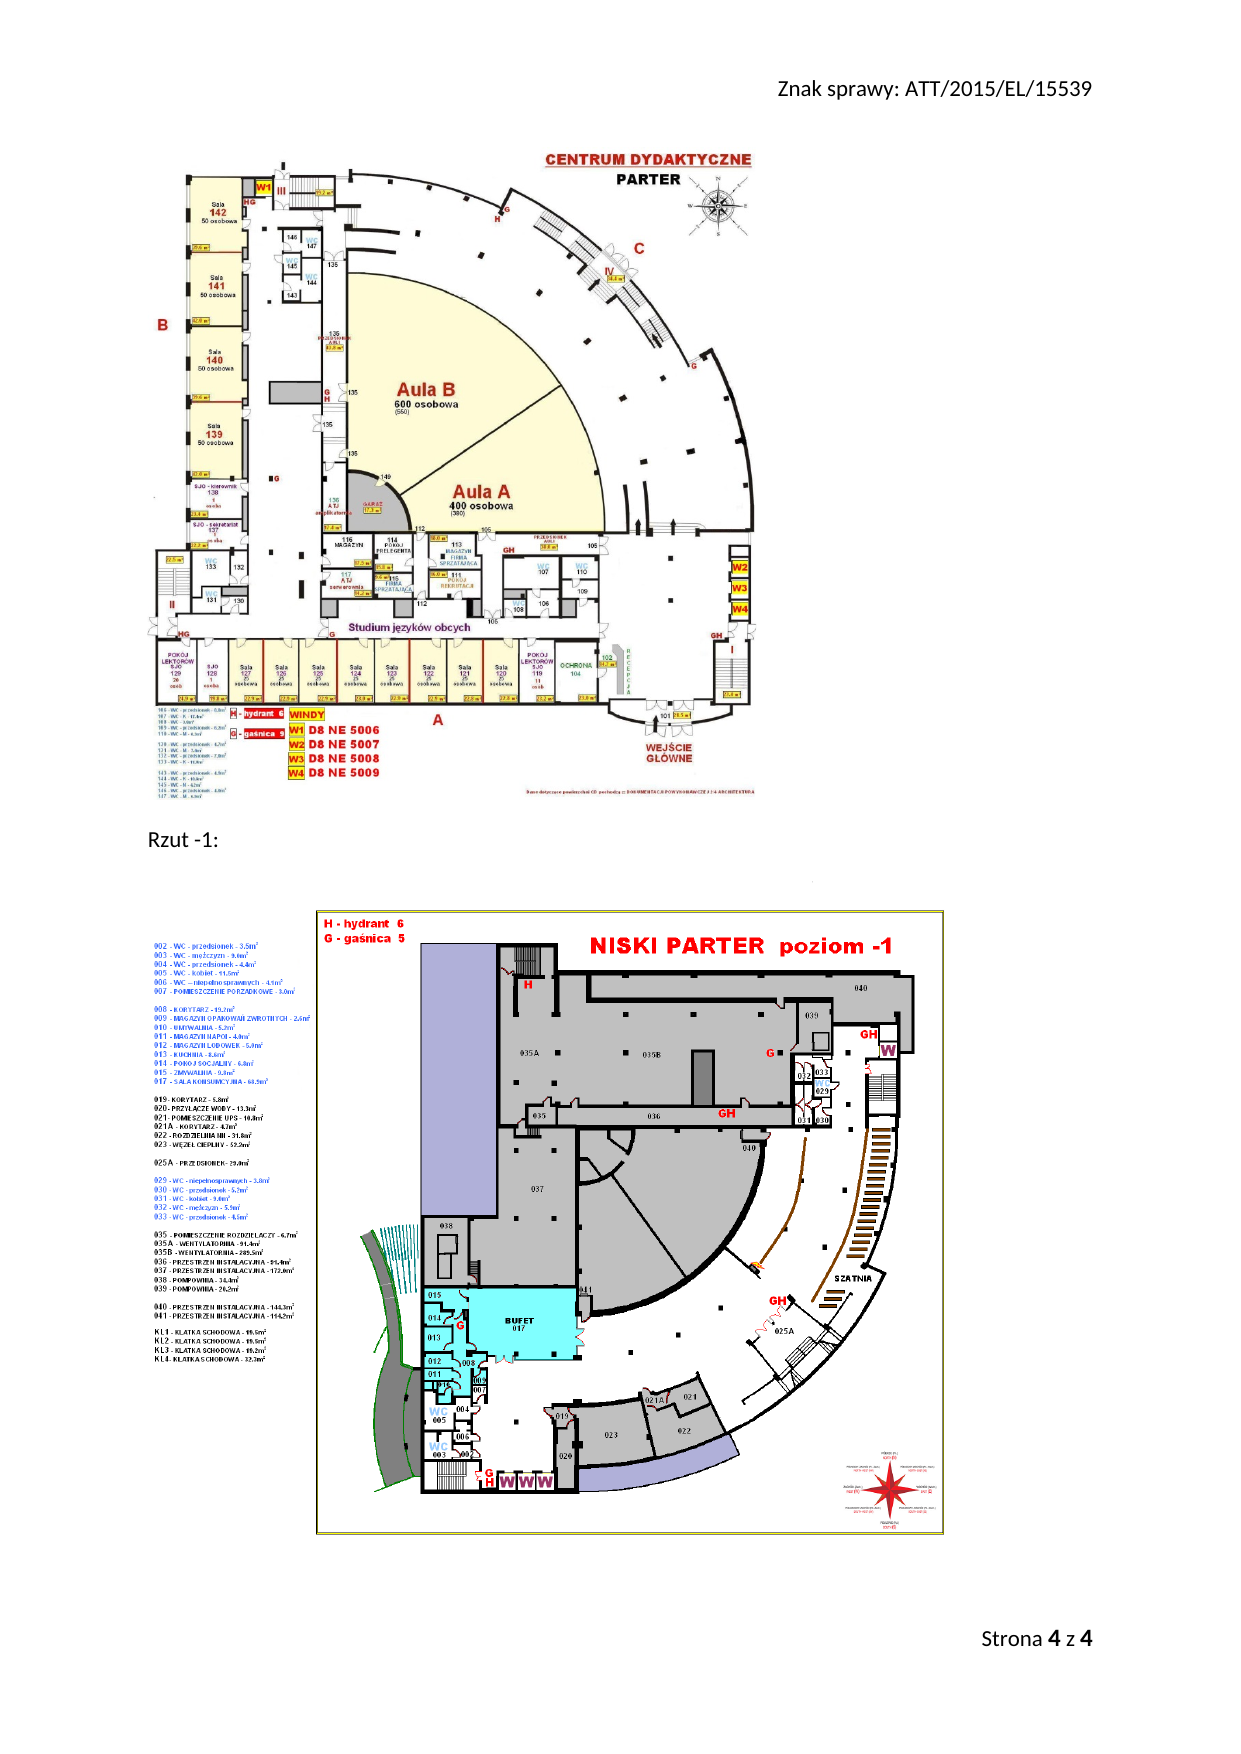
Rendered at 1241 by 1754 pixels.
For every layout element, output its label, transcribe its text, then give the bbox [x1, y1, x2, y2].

text Rzut -1: [148, 825, 1093, 853]
picture [147, 147, 757, 800]
picture [147, 878, 1093, 1547]
